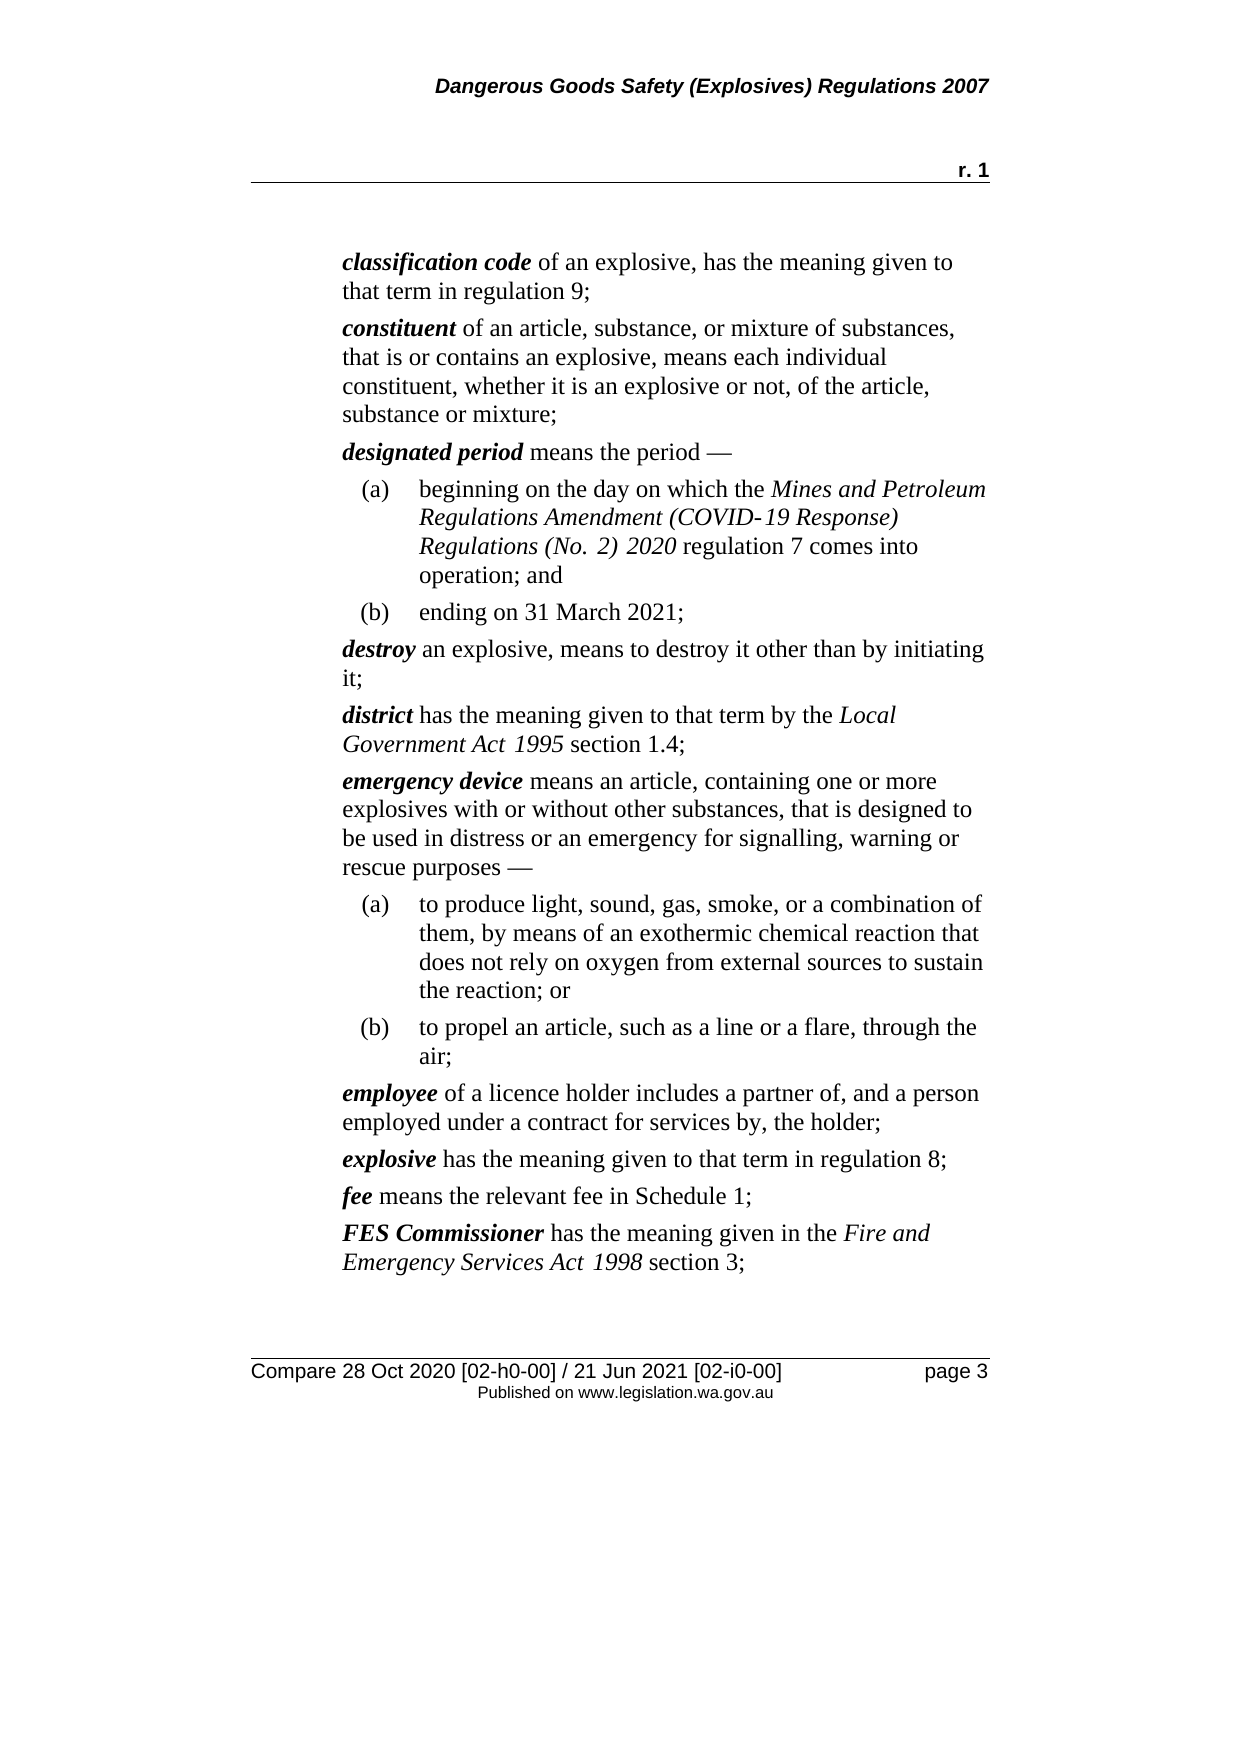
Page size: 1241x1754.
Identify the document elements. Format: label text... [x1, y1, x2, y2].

text FES Commissioner has the meaning given in the Fire and Emergency Services Act 1998 section 3; [251, 1218, 990, 1276]
text fee means the relevant fee in Schedule 1; [251, 1181, 990, 1210]
text constituent of an article, substance, or mixture of substances, that is or contains an explosive, means each individual constituent, whether it is an explosive or not, of the article, substance or mixture; [251, 313, 990, 428]
text explosive has the meaning given to that term in regulation 8; [251, 1144, 990, 1173]
text district has the meaning given to that term by the Local Government Act 1995 section 1.4; [251, 700, 990, 757]
text (b) ending on 31 March 2021; [251, 597, 990, 626]
text classification code of an explosive, has the meaning given to that term in regulation 9; [251, 247, 990, 305]
text (a) beginning on the day on which the Mines and Petroleum Regulations Amendment (COVID-19 Response) Regulations (No. 2) 2020 regulation 7 comes into operation; and [251, 474, 990, 589]
text (a) to produce light, sound, gas, smoke, or a combination of them, by means of an exothermic chemical reaction that does not rely on oxygen from external sources to sustain the reaction; or [251, 889, 990, 1004]
text employee of a licence holder includes a partner of, and a person employed under a contract for services by, the holder; [251, 1078, 990, 1136]
text emergency device means an article, containing one or more explosives with or without other substances, that is designed to be used in distress or an emergency for signalling, warning or rescue purposes — [251, 766, 990, 881]
text destroy an explosive, means to destroy it other than by initiating it; [251, 634, 990, 692]
text designated period means the period — [251, 437, 990, 465]
text (b) to propel an article, such as a line or a flare, through the air; [251, 1012, 990, 1070]
